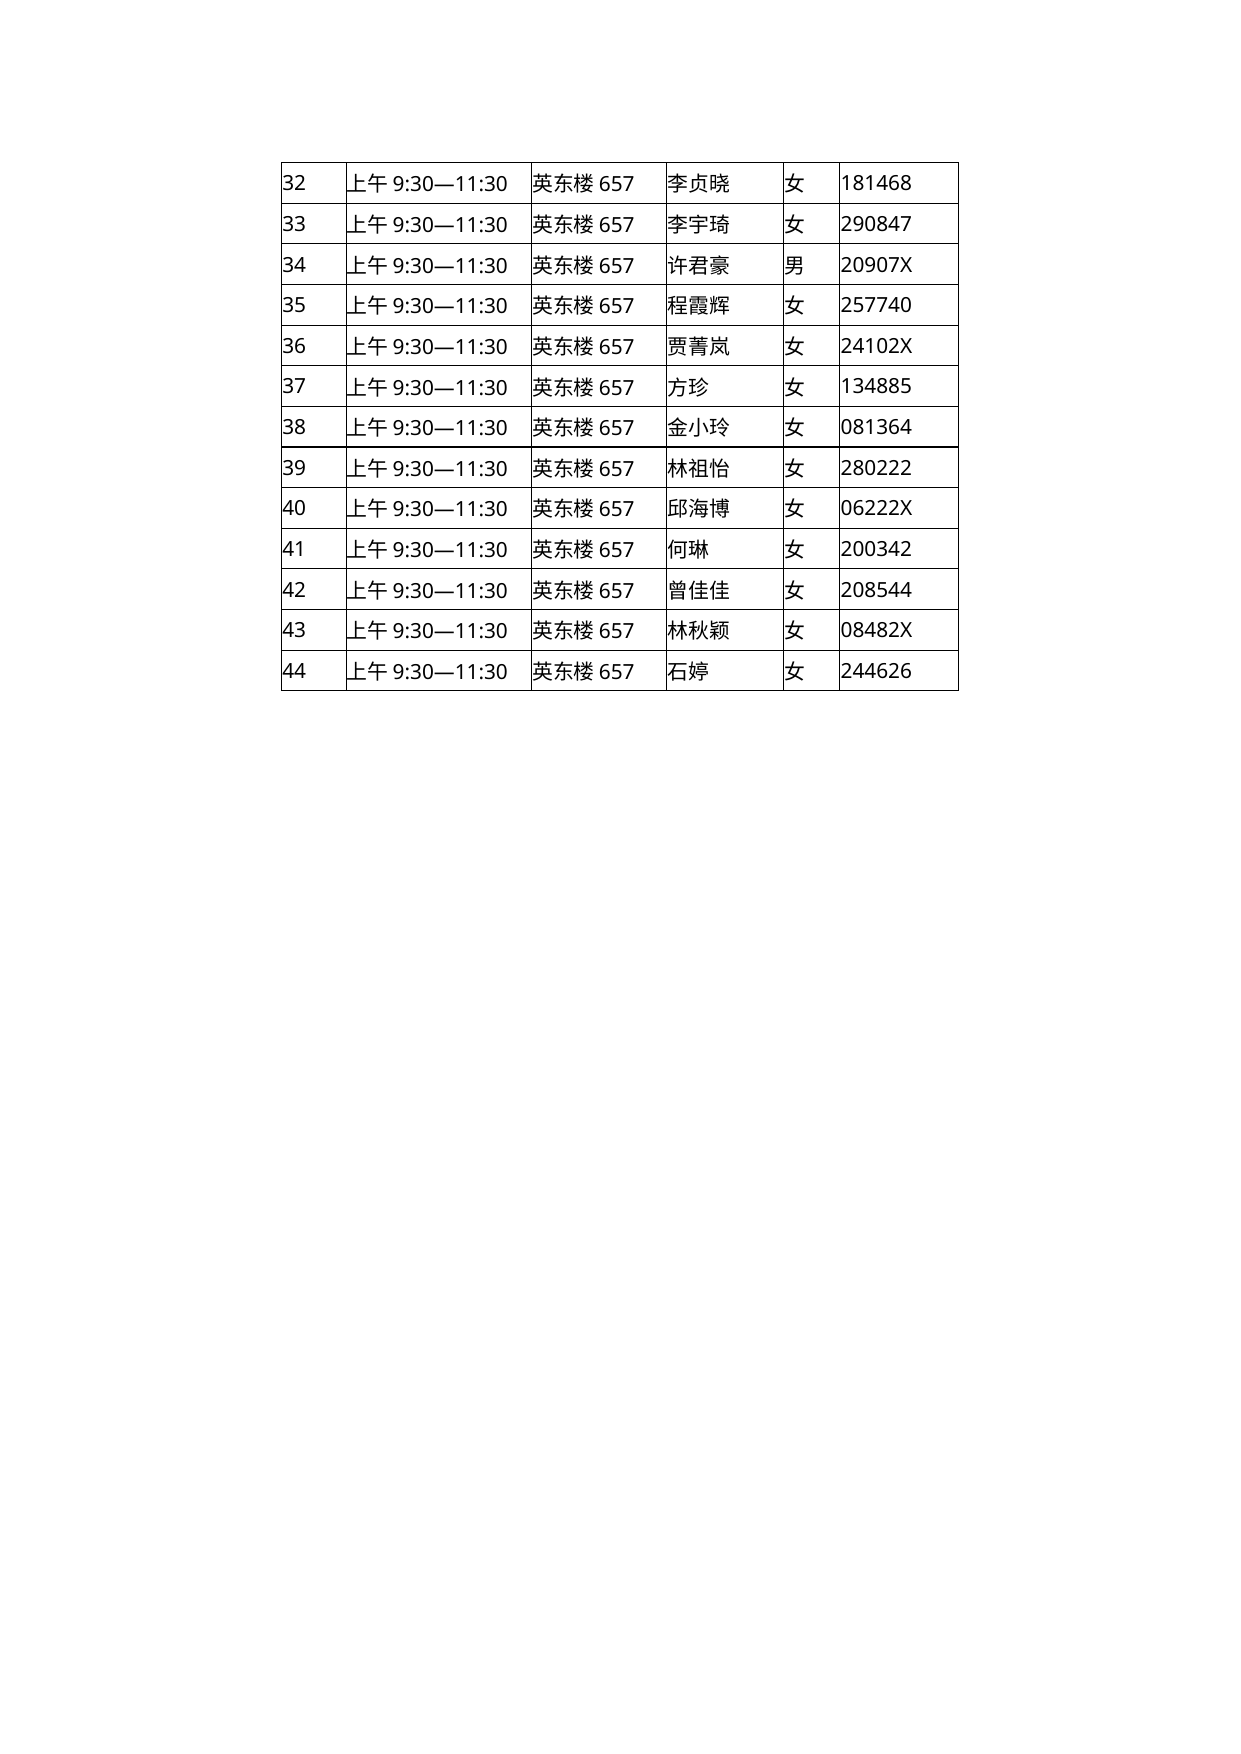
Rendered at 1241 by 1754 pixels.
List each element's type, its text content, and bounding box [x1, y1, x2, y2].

table_cell 280222 [840, 448, 958, 487]
table_cell 英东楼657 [532, 163, 666, 203]
table_cell 上午9:30—11:30 [347, 569, 531, 609]
table_cell 女 [784, 204, 839, 243]
table_cell 上午9:30—11:30 [347, 163, 531, 203]
table_cell 34 [282, 244, 346, 284]
table_cell 290847 [840, 204, 958, 243]
table_cell 英东楼657 [532, 448, 666, 487]
table_cell 36 [282, 326, 346, 365]
table_cell 女 [784, 366, 839, 406]
table_cell 李贞晓 [667, 163, 783, 203]
table_cell 35 [282, 285, 346, 324]
table_cell 何琳 [667, 529, 783, 568]
table_cell 女 [784, 651, 839, 690]
table_cell 女 [784, 610, 839, 649]
table_cell 英东楼657 [532, 569, 666, 609]
table_cell 上午9:30—11:30 [347, 651, 531, 690]
table_cell 41 [282, 529, 346, 568]
table_cell 女 [784, 448, 839, 487]
table_cell 英东楼657 [532, 366, 666, 406]
table_cell 林秋颖 [667, 610, 783, 649]
table_cell 邱海博 [667, 488, 783, 528]
table_cell 英东楼657 [532, 651, 666, 690]
table_cell 上午9:30—11:30 [347, 366, 531, 406]
table_cell 43 [282, 610, 346, 649]
table_cell 英东楼657 [532, 529, 666, 568]
table_cell 女 [784, 529, 839, 568]
table_cell 女 [784, 407, 839, 446]
table_cell 32 [282, 163, 346, 203]
table_cell 上午9:30—11:30 [347, 529, 531, 568]
table_cell 上午9:30—11:30 [347, 326, 531, 365]
table_cell 程霞辉 [667, 285, 783, 324]
table_cell 英东楼657 [532, 610, 666, 649]
table_cell 37 [282, 366, 346, 406]
table_cell 33 [282, 204, 346, 243]
table_cell 女 [784, 569, 839, 609]
table_cell 24102X [840, 326, 958, 365]
table_cell 英东楼657 [532, 407, 666, 446]
table_cell 上午9:30—11:30 [347, 448, 531, 487]
table_cell 08482X [840, 610, 958, 649]
table_cell 06222X [840, 488, 958, 528]
table_cell 英东楼657 [532, 244, 666, 284]
table_cell 181468 [840, 163, 958, 203]
table_cell 石婷 [667, 651, 783, 690]
table_cell 38 [282, 407, 346, 446]
table_cell 英东楼657 [532, 204, 666, 243]
table_cell 上午9:30—11:30 [347, 488, 531, 528]
table_cell 上午9:30—11:30 [347, 204, 531, 243]
table_cell 许君豪 [667, 244, 783, 284]
table_cell 20907X [840, 244, 958, 284]
table_cell 贾菁岚 [667, 326, 783, 365]
table_cell 39 [282, 448, 346, 487]
table_cell 林祖怡 [667, 448, 783, 487]
table_cell 李宇琦 [667, 204, 783, 243]
table_cell 女 [784, 285, 839, 324]
table_cell 男 [784, 244, 839, 284]
table_cell 方珍 [667, 366, 783, 406]
table_cell 44 [282, 651, 346, 690]
table_cell 上午9:30—11:30 [347, 407, 531, 446]
table_cell 257740 [840, 285, 958, 324]
table_cell 上午9:30—11:30 [347, 244, 531, 284]
table_cell 女 [784, 163, 839, 203]
table_cell 英东楼657 [532, 488, 666, 528]
table_cell 244626 [840, 651, 958, 690]
table_cell 42 [282, 569, 346, 609]
table_cell 上午9:30—11:30 [347, 610, 531, 649]
table_cell 女 [784, 488, 839, 528]
table_cell 200342 [840, 529, 958, 568]
table_cell 英东楼657 [532, 326, 666, 365]
table_cell 上午9:30—11:30 [347, 285, 531, 324]
table_cell 208544 [840, 569, 958, 609]
table_cell 134885 [840, 366, 958, 406]
table_cell 女 [784, 326, 839, 365]
table_cell 40 [282, 488, 346, 528]
table_cell 曾佳佳 [667, 569, 783, 609]
table_cell 081364 [840, 407, 958, 446]
table_cell 金小玲 [667, 407, 783, 446]
table_cell 英东楼657 [532, 285, 666, 324]
